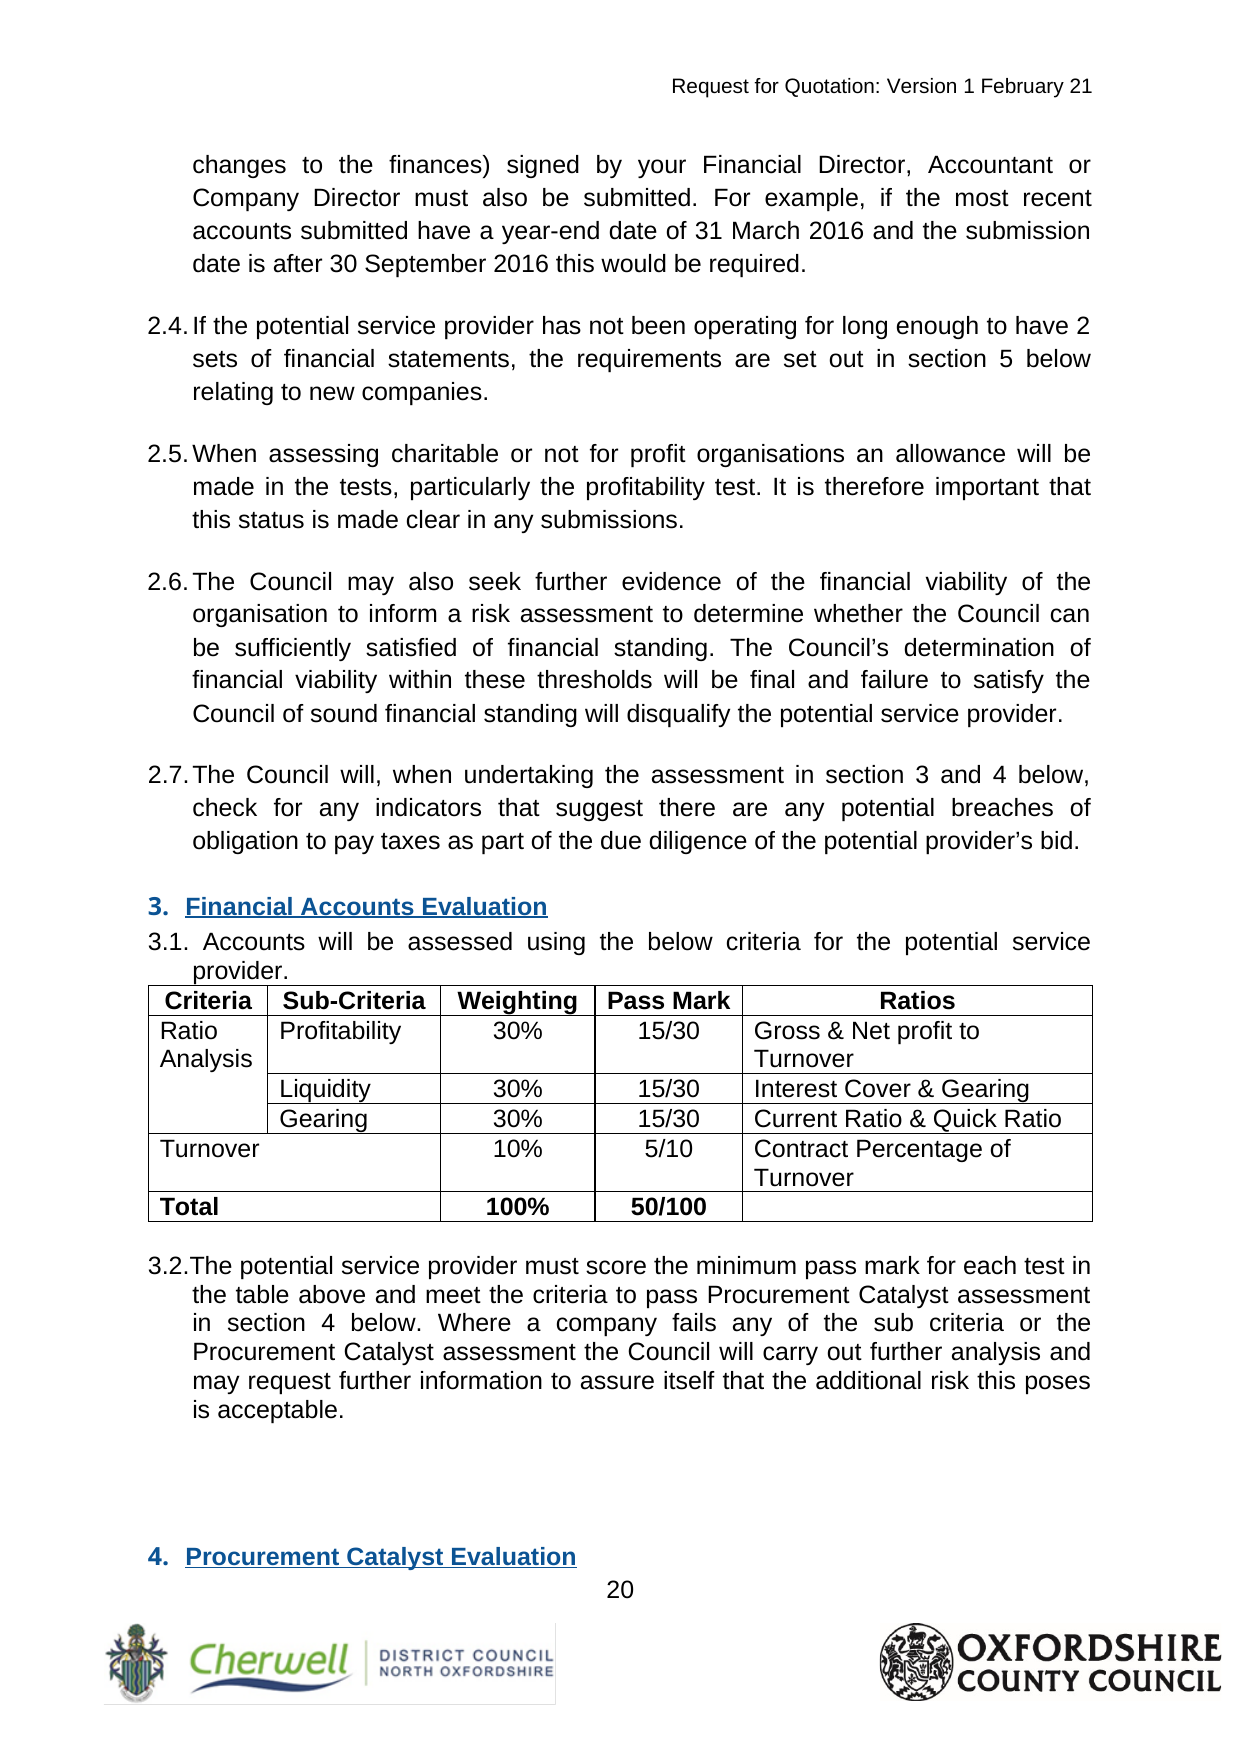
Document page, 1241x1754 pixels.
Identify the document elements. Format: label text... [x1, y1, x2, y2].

table_cell 50/100 [596, 1192, 742, 1221]
table_cell Liquidity [268, 1074, 440, 1103]
table_cell 5/10 [596, 1134, 742, 1191]
picture [103, 1623, 557, 1707]
list The Council may also seek further evidence of the financial viability of the organisation to inform a risk assessment to determine whether the Council can be sufficiently satisfied of financial standing. The Council’s determination of financial viability within these thresholds will be final and failure to satisfy the Council of sound financial standing will disqualify the potential service provider. [147, 566, 1092, 727]
table_cell Turnover [149, 1134, 440, 1191]
list If the potential service provider has not been operating for long enough to have 2 sets of financial statements, the requirements are set out in section 5 below relating to new companies. [147, 311, 1092, 406]
table_cell 100% [441, 1192, 594, 1221]
picture [879, 1623, 1222, 1701]
list When assessing charitable or not for profit organisations an allowance will be made in the tests, particularly the profitability test. It is therefore important that this status is made clear in any submissions. [147, 439, 1092, 533]
table_cell [743, 1192, 1092, 1221]
table_cell Ratio Analysis [149, 1016, 267, 1133]
list 3.2.The potential service provider must score the minimum pass mark for each test in the table above and meet the criteria to pass Procurement Catalyst assessment in section 4 below. Where a company fails any of the sub criteria or the Procurement Catalyst assessment the Council will carry out further analysis and may request further information to assure itself that the additional risk this poses is acceptable. [148, 1251, 1092, 1423]
table_cell Gearing [268, 1104, 440, 1133]
table_header Criteria [149, 986, 267, 1014]
table_cell 30% [441, 1104, 594, 1133]
table_cell Gross & Net profit to Turnover [743, 1016, 1092, 1073]
list 3.1. Accounts will be assessed using the below criteria for the potential service provider. [148, 927, 1092, 985]
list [147, 150, 1092, 278]
table_header Weighting [441, 986, 594, 1014]
table_cell 30% [441, 1074, 594, 1103]
list The Council will, when undertaking the assessment in section 3 and 4 below, check for any indicators that suggest there are any potential breaches of obligation to pay taxes as part of the due diligence of the potential provider’s bid. [148, 760, 1092, 855]
table_cell Profitability [268, 1016, 440, 1073]
table_header Ratios [743, 986, 1092, 1014]
table_cell 15/30 [596, 1104, 742, 1133]
list Procurement Catalyst Evaluation [148, 1538, 1092, 1572]
list Financial Accounts Evaluation [148, 888, 1092, 922]
table_header Sub-Criteria [268, 986, 440, 1014]
table_cell Contract Percentage of Turnover [743, 1134, 1092, 1191]
table_cell 30% [441, 1016, 594, 1073]
table_cell 10% [441, 1134, 594, 1191]
table_cell Total [149, 1192, 440, 1221]
table_cell 15/30 [596, 1074, 742, 1103]
table_cell Interest Cover & Gearing [743, 1074, 1092, 1103]
table_header Pass Mark [596, 986, 742, 1014]
table_cell 15/30 [596, 1016, 742, 1073]
table_cell Current Ratio & Quick Ratio [743, 1104, 1092, 1133]
